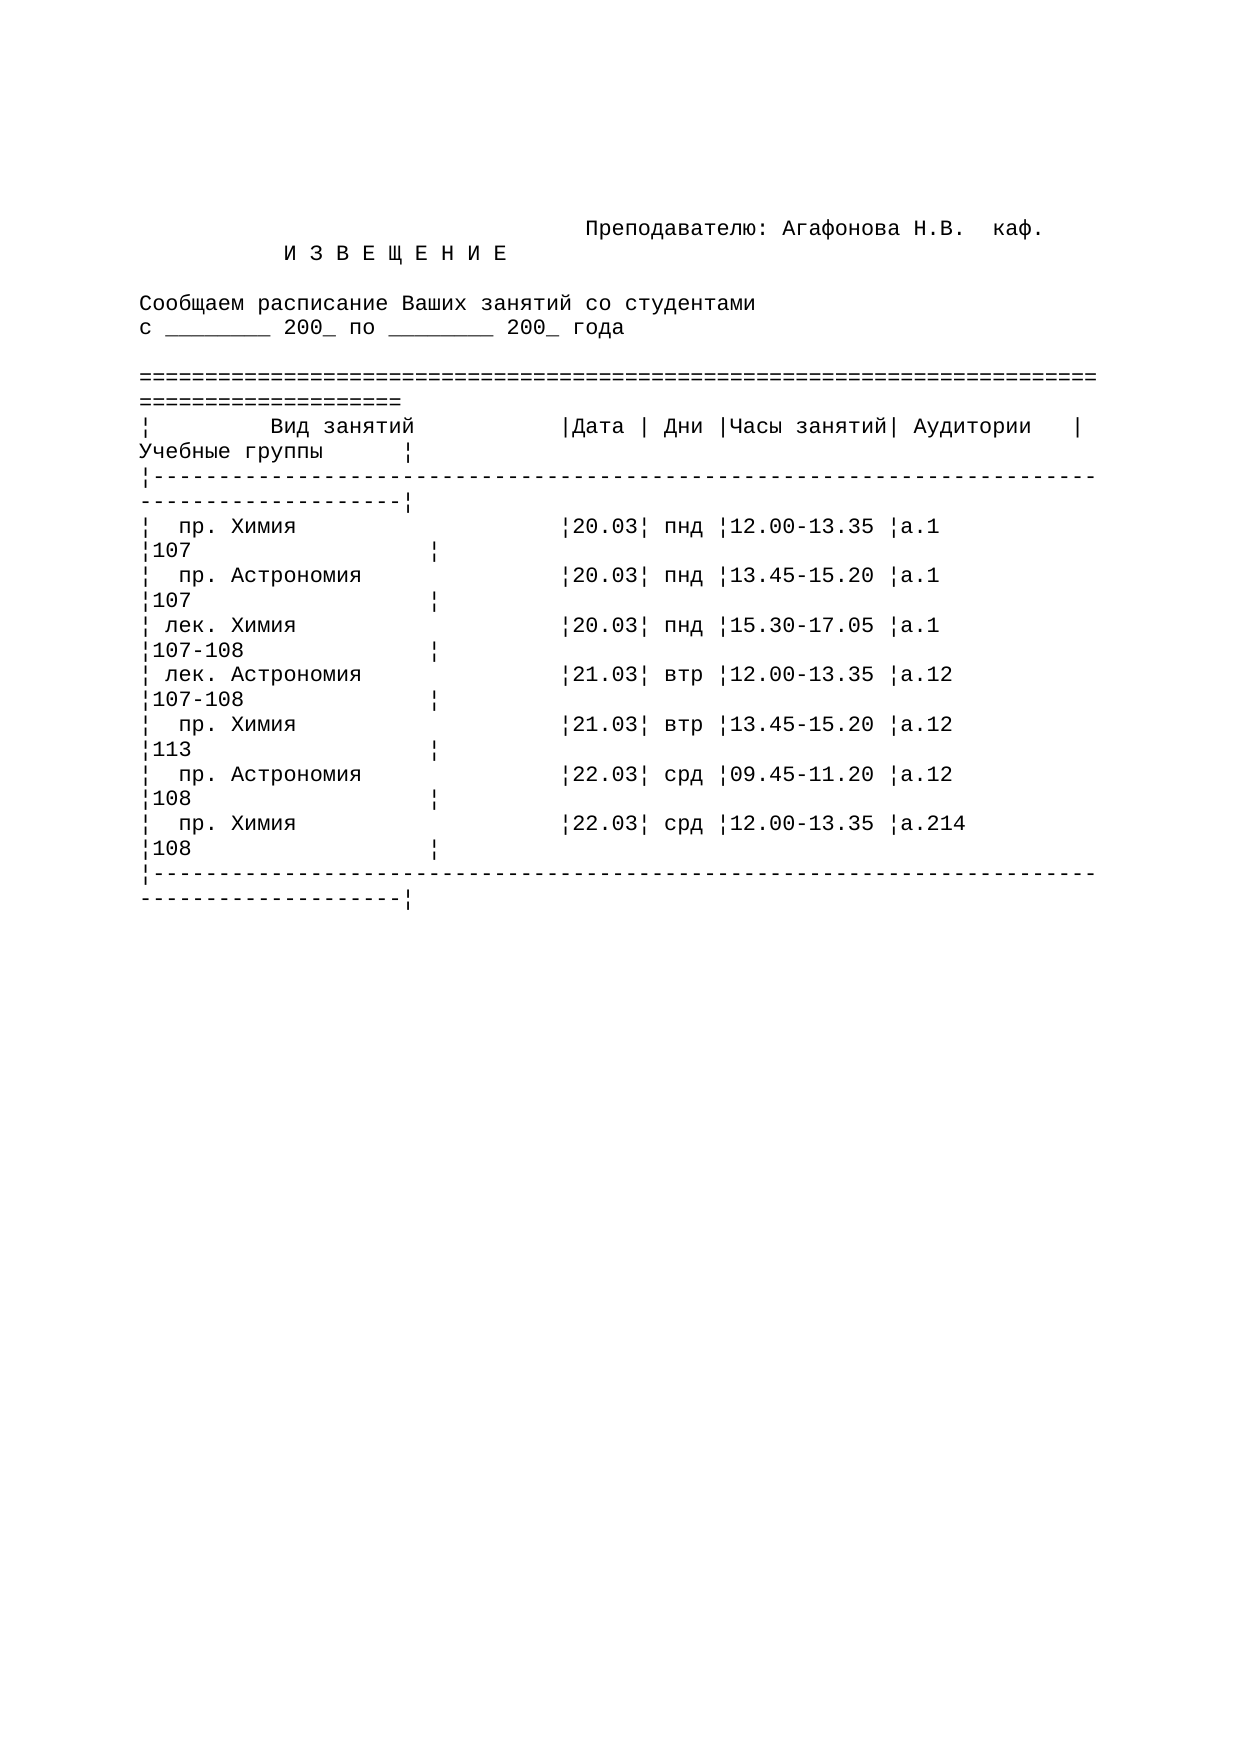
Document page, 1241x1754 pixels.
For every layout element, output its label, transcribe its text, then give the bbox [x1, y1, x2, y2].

text ¦ пр. Химия ¦21.03¦ втp ¦13.45-15.20 ¦а.12 ¦113 ¦ [139, 713, 1101, 763]
text ¦ пр. Астрономия ¦20.03¦ пнд ¦13.45-15.20 ¦а.1 ¦107 ¦ [139, 564, 1101, 614]
text Преподавателю: Агафонова Н.В. каф. [139, 217, 1101, 242]
text ¦ пр. Астрономия ¦22.03¦ сpд ¦09.45-11.20 ¦а.12 ¦108 ¦ [139, 763, 1101, 812]
text ¦ пр. Химия ¦20.03¦ пнд ¦12.00-13.35 ¦а.1 ¦107 ¦ [139, 515, 1101, 564]
text ============================================================================================= [139, 366, 1101, 416]
text ¦ лек. Астрономия ¦21.03¦ втp ¦12.00-13.35 ¦а.12 ¦107-108 ¦ [139, 663, 1101, 713]
text И З В Е Щ Е Н И Е [139, 242, 1101, 267]
text ¦ лек. Химия ¦20.03¦ пнд ¦15.30-17.05 ¦а.1 ¦107-108 ¦ [139, 614, 1101, 663]
text ¦ пр. Химия ¦22.03¦ сpд ¦12.00-13.35 ¦а.214 ¦108 ¦ [139, 812, 1101, 862]
text ¦ Вид занятий |Дата | Дни |Часы занятий| Аудитории | Учебные группы ¦ [139, 416, 1101, 465]
text с ________ 200_ по ________ 200_ года [139, 316, 1101, 341]
text Сообщаем расписание Ваших занятий со студентами [139, 292, 1101, 316]
text ¦--------------------------------------------------------------------------------------------¦ [139, 862, 1101, 911]
text ¦--------------------------------------------------------------------------------------------¦ [139, 465, 1101, 515]
